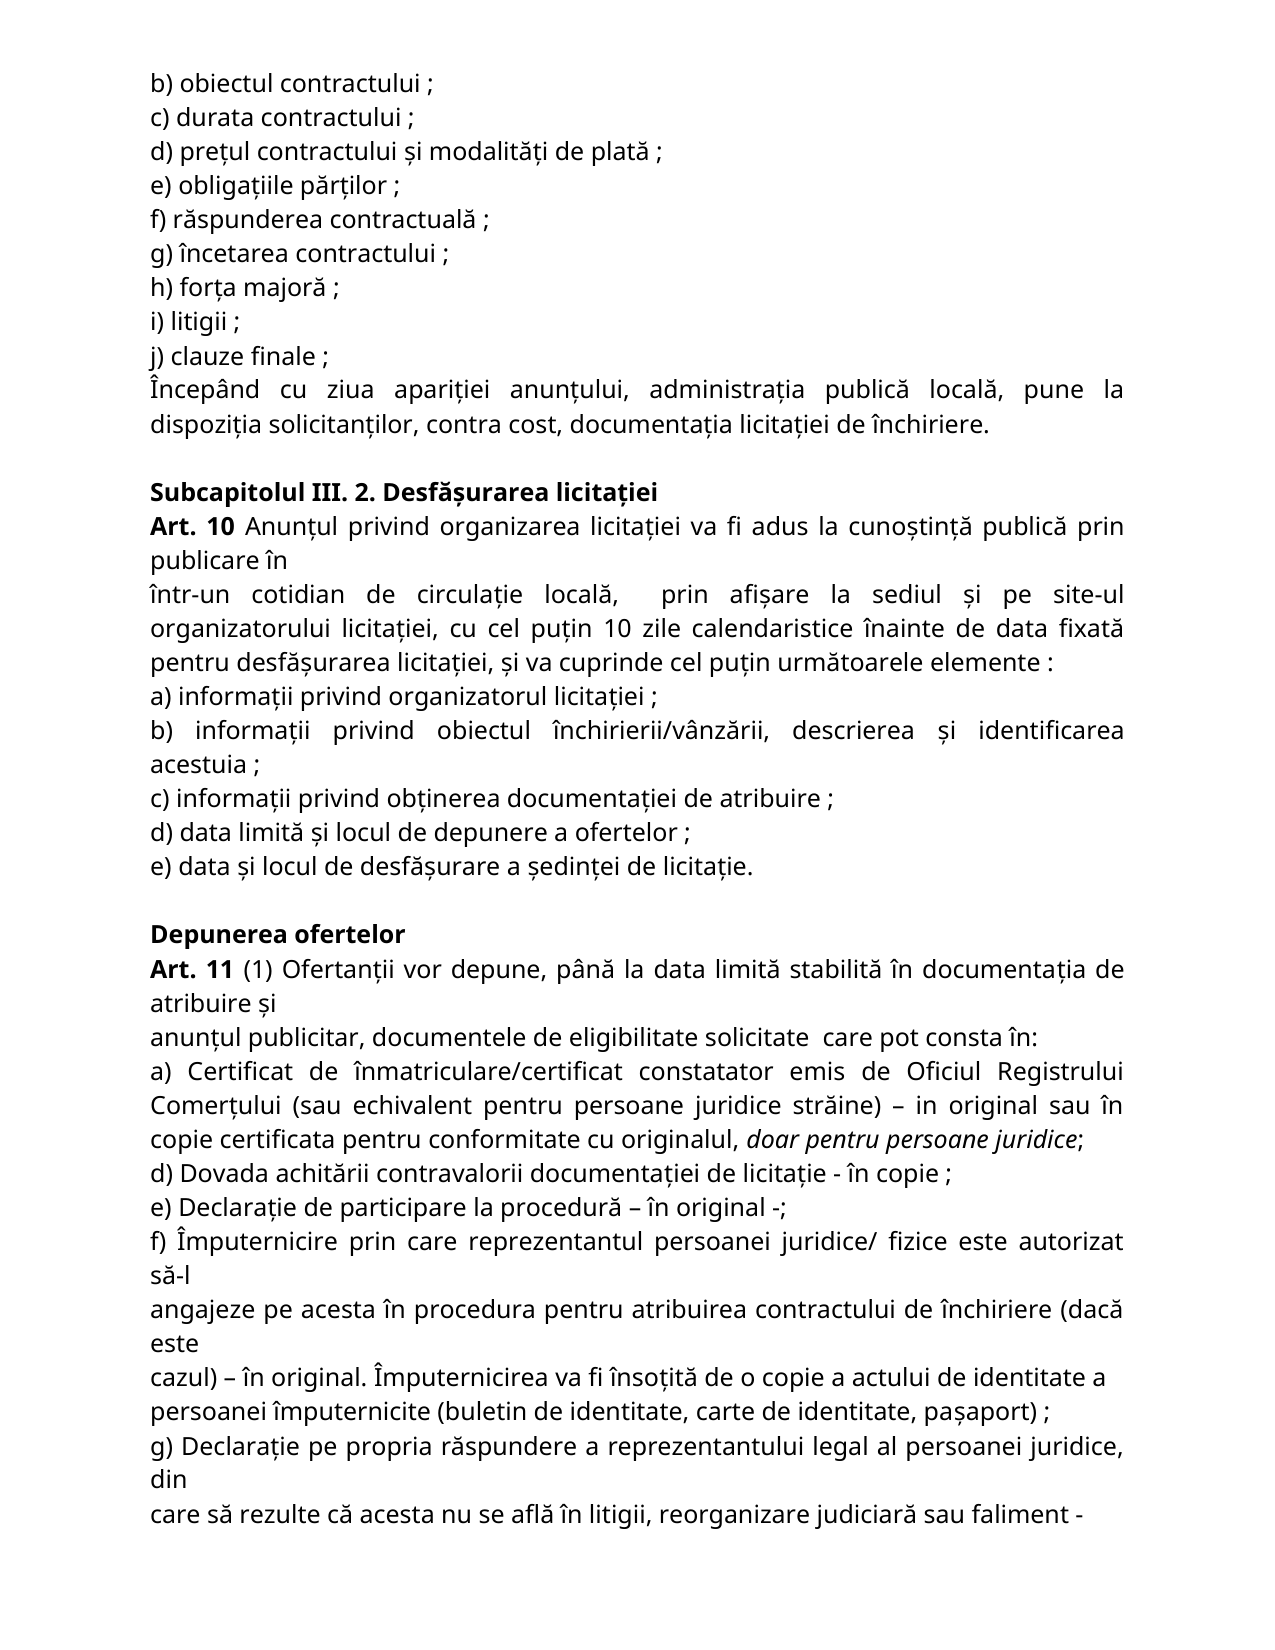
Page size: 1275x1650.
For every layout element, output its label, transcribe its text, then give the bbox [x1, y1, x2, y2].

text f) răspunderea contractuală ; [150, 202, 1125, 236]
text e) Declaraţie de participare la procedură – în original -; [150, 1190, 1125, 1224]
text angajeze pe acesta în procedura pentru atribuirea contractului de închiriere (dacă este [150, 1292, 1125, 1360]
text b) informaţii privind obiectul închirierii/vânzării, descrierea şi identificarea acestuia ; [150, 713, 1125, 781]
text d) data limită şi locul de depunere a ofertelor ; [150, 815, 1125, 849]
text Subcapitolul III. 2. Desfăşurarea licitaţiei [150, 474, 1125, 508]
text e) obligaţiile părţilor ; [150, 168, 1125, 202]
text c) durata contractului ; [150, 100, 1125, 134]
text d) preţul contractului şi modalităţi de plată ; [150, 134, 1125, 168]
text persoanei împuternicite (buletin de identitate, carte de identitate, paşaport) ; [150, 1394, 1125, 1428]
text într-un cotidian de circulaţie locală, prin afişare la sediul şi pe site-ul organizatorului licitaţiei, cu cel puţin 10 zile calendaristice înainte de data fixată pentru desfăşurarea licitaţiei, şi va cuprinde cel puţin următoarele elemente : [150, 577, 1125, 679]
text f) Împuternicire prin care reprezentantul persoanei juridice/ fizice este autorizat să-l [150, 1224, 1125, 1292]
text a) informaţii privind organizatorul licitaţiei ; [150, 679, 1125, 713]
text Depunerea ofertelor [150, 917, 1125, 951]
text j) clauze finale ; [150, 338, 1125, 372]
text i) litigii ; [150, 304, 1125, 338]
text d) Dovada achitării contravalorii documentaţiei de licitaţie - în copie ; [150, 1156, 1125, 1190]
text Art. 11 (1) Ofertanţii vor depune, până la data limită stabilită în documentaţia de atribuire şi [150, 951, 1125, 1019]
text Art. 10 Anunţul privind organizarea licitaţiei va fi adus la cunoştinţă publică prin publicare în [150, 508, 1125, 577]
text h) forţa majoră ; [150, 270, 1125, 304]
text g) încetarea contractului ; [150, 236, 1125, 270]
text care să rezulte că acesta nu se află în litigii, reorganizare judiciară sau faliment - [150, 1496, 1125, 1530]
text cazul) – în original. Împuternicirea va fi însoţită de o copie a actului de identitate a [150, 1360, 1125, 1394]
text a) Certificat de înmatriculare/certificat constatator emis de Oficiul Registrului Comerţului (sau echivalent pentru persoane juridice străine) – in original sau în copie certificata pentru conformitate cu originalul, doar pentru persoane juridice; [150, 1053, 1125, 1156]
text b) obiectul contractului ; [150, 66, 1125, 100]
text c) informaţii privind obţinerea documentaţiei de atribuire ; [150, 781, 1125, 815]
text e) data şi locul de desfăşurare a şedinţei de licitaţie. [150, 849, 1125, 883]
text g) Declaraţie pe propria răspundere a reprezentantului legal al persoanei juridice, din [150, 1428, 1125, 1496]
text Începând cu ziua apariției anunțului, administrația publică locală, pune la dispoziția solicitanților, contra cost, documentația licitației de închiriere. [150, 372, 1125, 440]
text anunţul publicitar, documentele de eligibilitate solicitate care pot consta în: [150, 1019, 1125, 1053]
